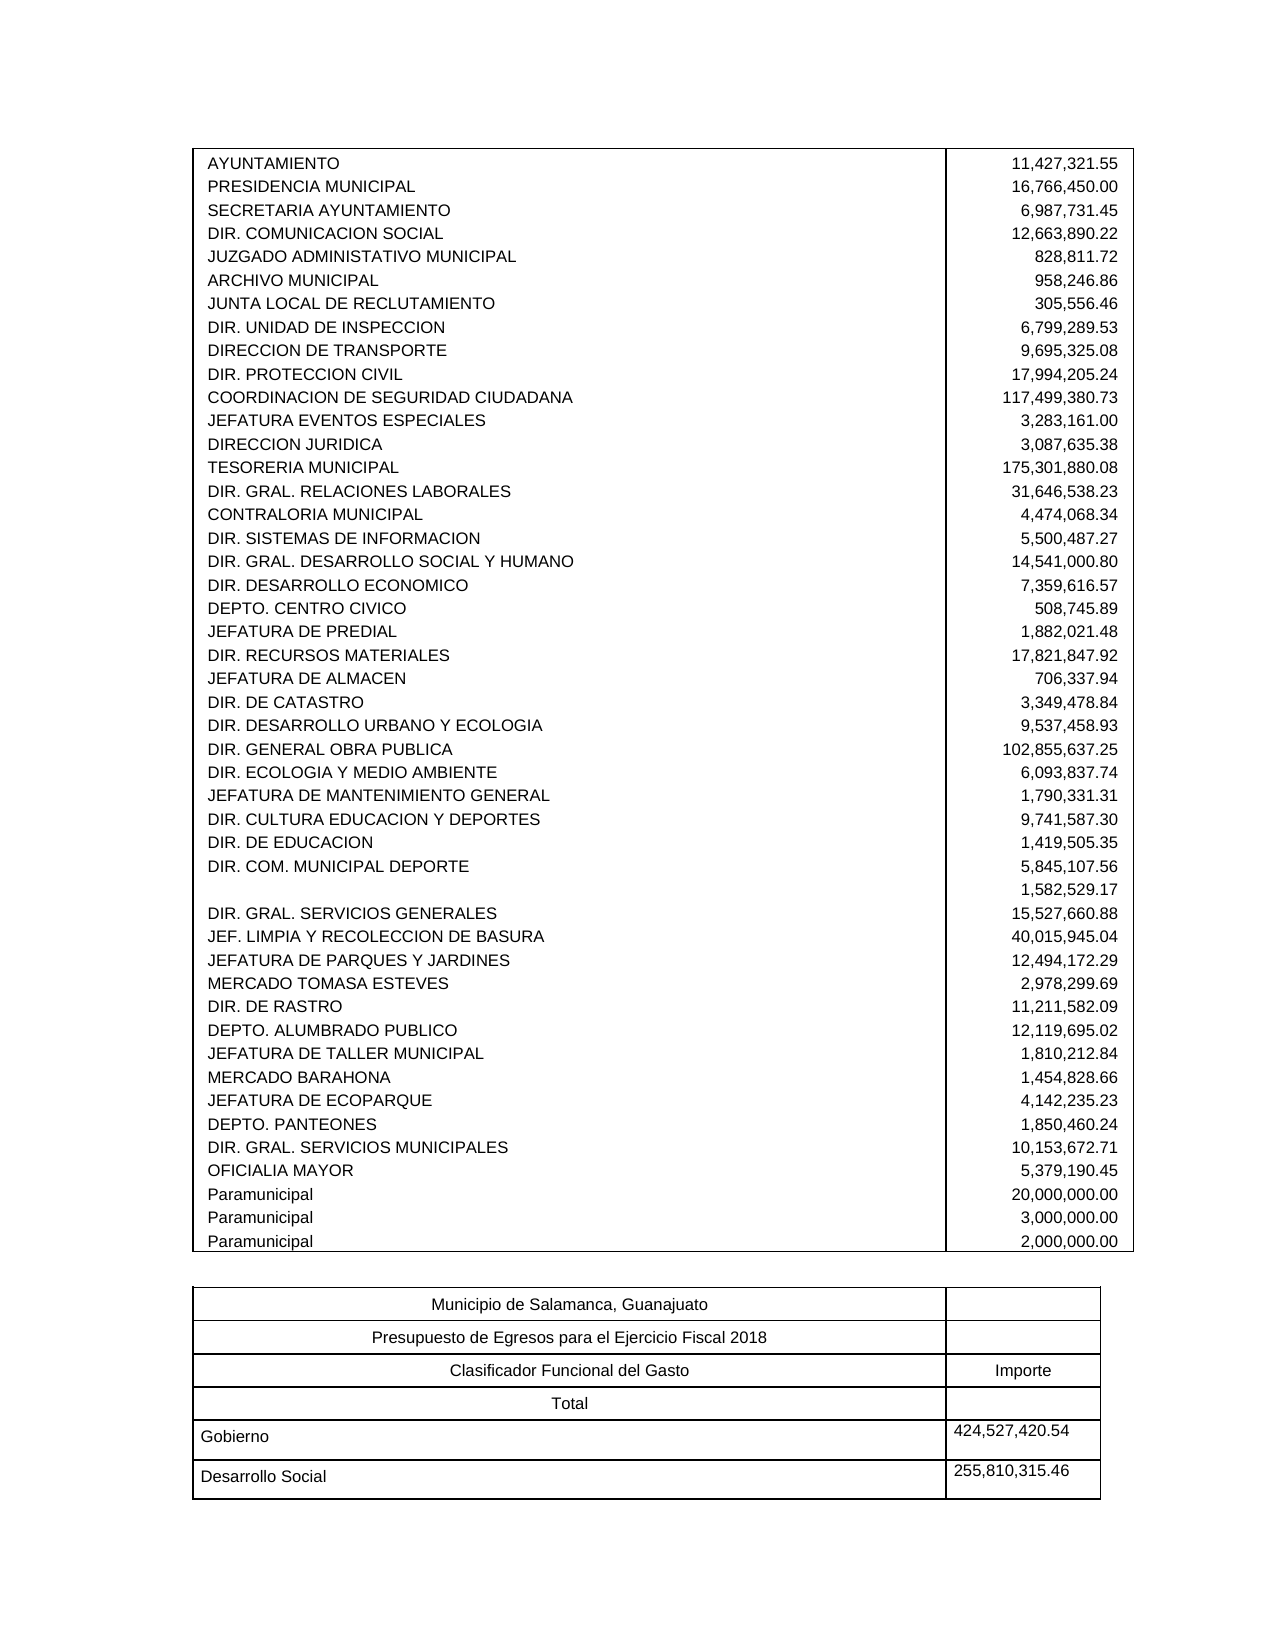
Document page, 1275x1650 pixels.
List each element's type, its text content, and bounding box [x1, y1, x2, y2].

table_cell Gobierno [194, 1421, 945, 1459]
table_cell 424,527,420.54 [947, 1421, 1100, 1459]
table_cell [947, 149, 1133, 1251]
table_header [947, 1288, 1100, 1320]
table_header Municipio de Salamanca, Guanajuato [194, 1288, 945, 1320]
table_cell [947, 1321, 1100, 1353]
table_cell 255,810,315.46 [947, 1461, 1100, 1498]
table_cell Desarrollo Social [194, 1461, 945, 1498]
table_cell Clasificador Funcional del Gasto [194, 1355, 945, 1386]
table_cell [194, 1321, 945, 1353]
table_cell [194, 149, 945, 1251]
table_cell Total [194, 1388, 945, 1419]
table_cell [947, 1388, 1100, 1419]
table_cell Importe [947, 1355, 1100, 1386]
